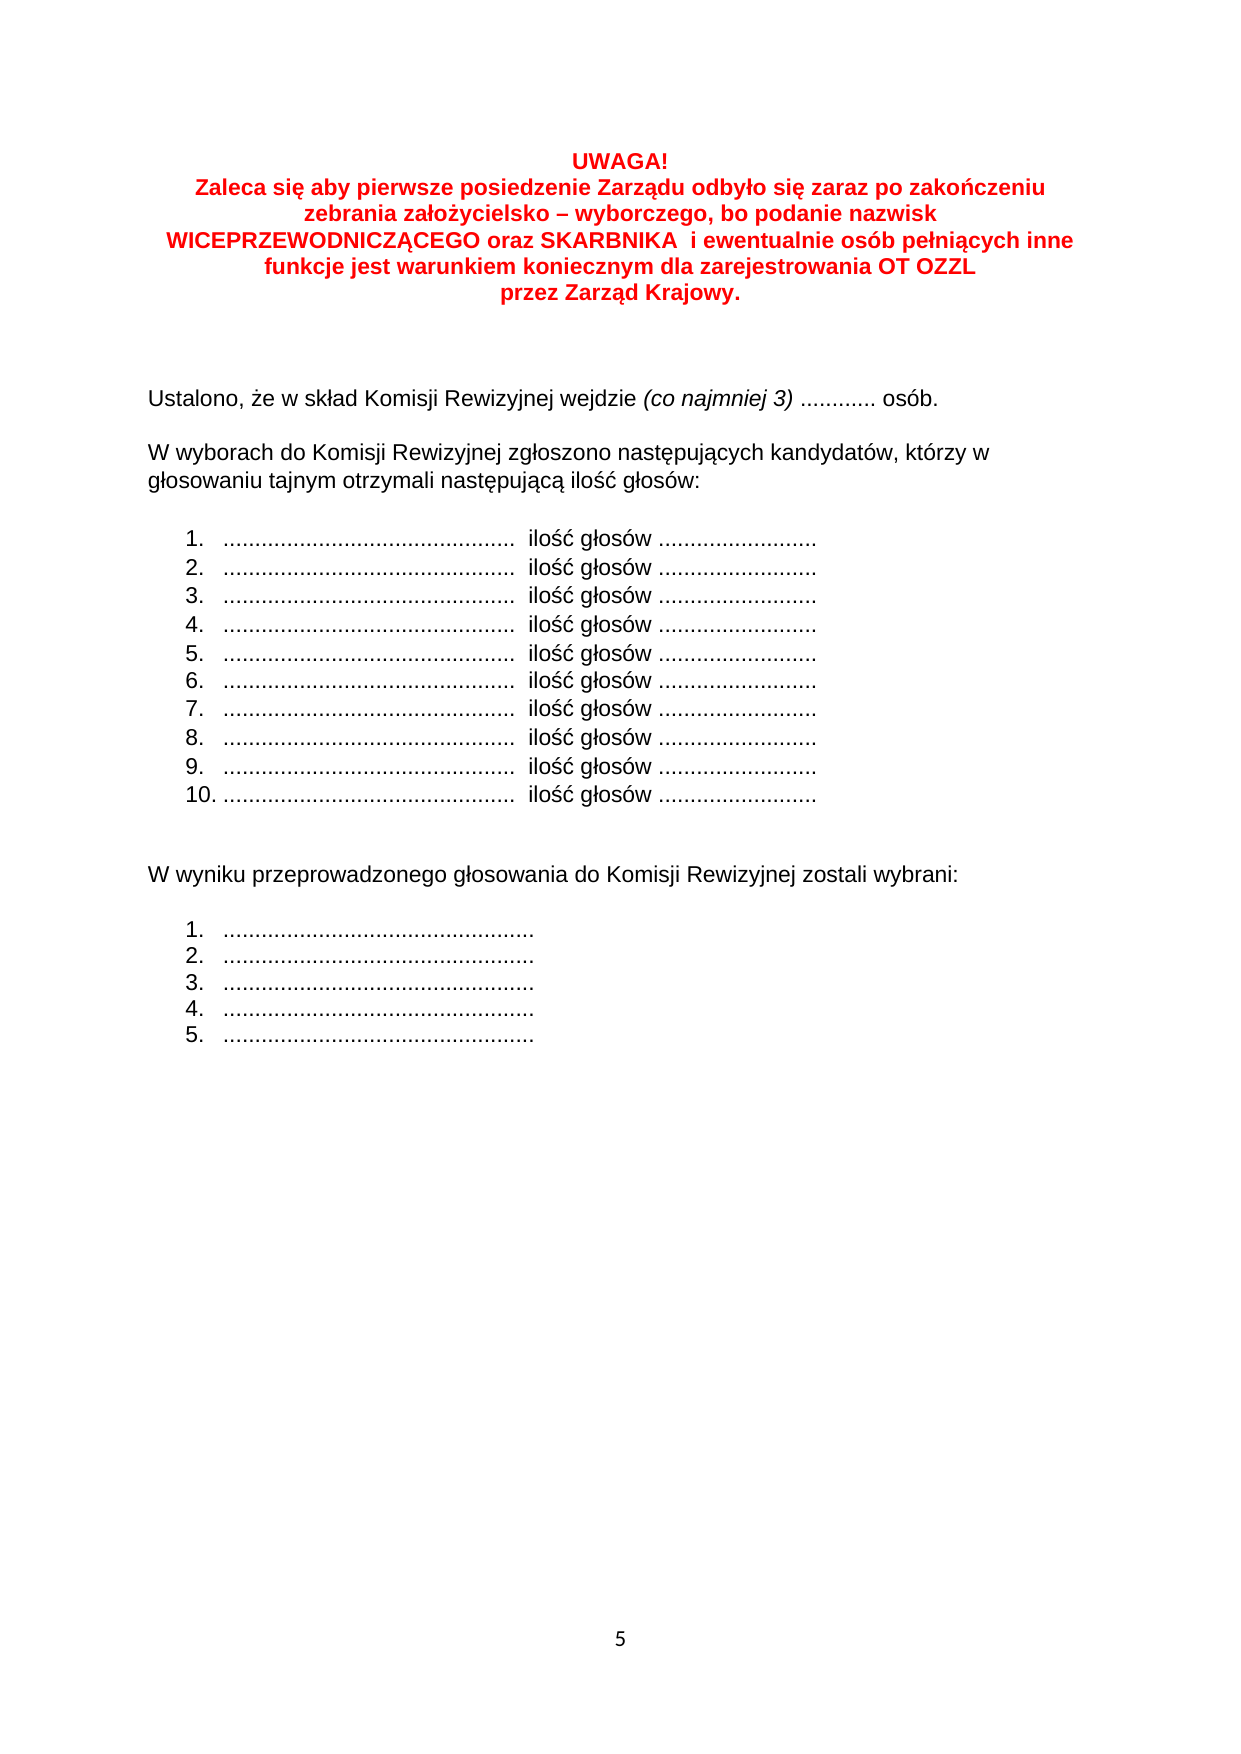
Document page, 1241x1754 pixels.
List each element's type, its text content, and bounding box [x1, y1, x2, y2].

list ................................................. [185, 916, 1093, 942]
text W wyniku przeprowadzonego głosowania do Komisji Rewizyjnej zostali wybrani: [148, 861, 1093, 887]
list ................................................. [185, 1021, 1093, 1048]
text UWAGA! [148, 148, 1093, 174]
text Zaleca się aby pierwsze posiedzenie Zarządu odbyło się zaraz po zakończeniu zebrania założycielsko – wyborczego, bo podanie nazwisk WICEPRZEWODNICZĄCEGO oraz SKARBNIKA i ewentualnie osób pełniących inne funkcje jest warunkiem koniecznym dla zarejestrowania OT OZZL [148, 174, 1093, 279]
list ................................................. [185, 969, 1093, 995]
list ................................................. [185, 995, 1093, 1021]
list .............................................. ilość głosów ......................... [185, 751, 1093, 779]
text przez Zarząd Krajowy. [148, 279, 1093, 306]
list .............................................. ilość głosów ......................... [185, 779, 1093, 808]
list .............................................. ilość głosów ......................... [185, 638, 1093, 667]
list .............................................. ilość głosów ......................... [185, 523, 1093, 552]
list .............................................. ilość głosów ......................... [185, 552, 1093, 581]
text W wyborach do Komisji Rewizyjnej zgłoszono następujących kandydatów, którzy w głosowaniu tajnym otrzymali następującą ilość głosów: [148, 439, 1093, 494]
list .............................................. ilość głosów ......................... [185, 581, 1093, 609]
list .............................................. ilość głosów ......................... [185, 722, 1093, 751]
list .............................................. ilość głosów ......................... [185, 693, 1093, 722]
list ................................................. [185, 942, 1093, 969]
text Ustalono, że w skład Komisji Rewizyjnej wejdzie (co najmniej 3) ............ osób. [148, 385, 1093, 439]
list .............................................. ilość głosów ......................... [185, 609, 1093, 638]
list .............................................. ilość głosów ......................... [185, 667, 1093, 693]
